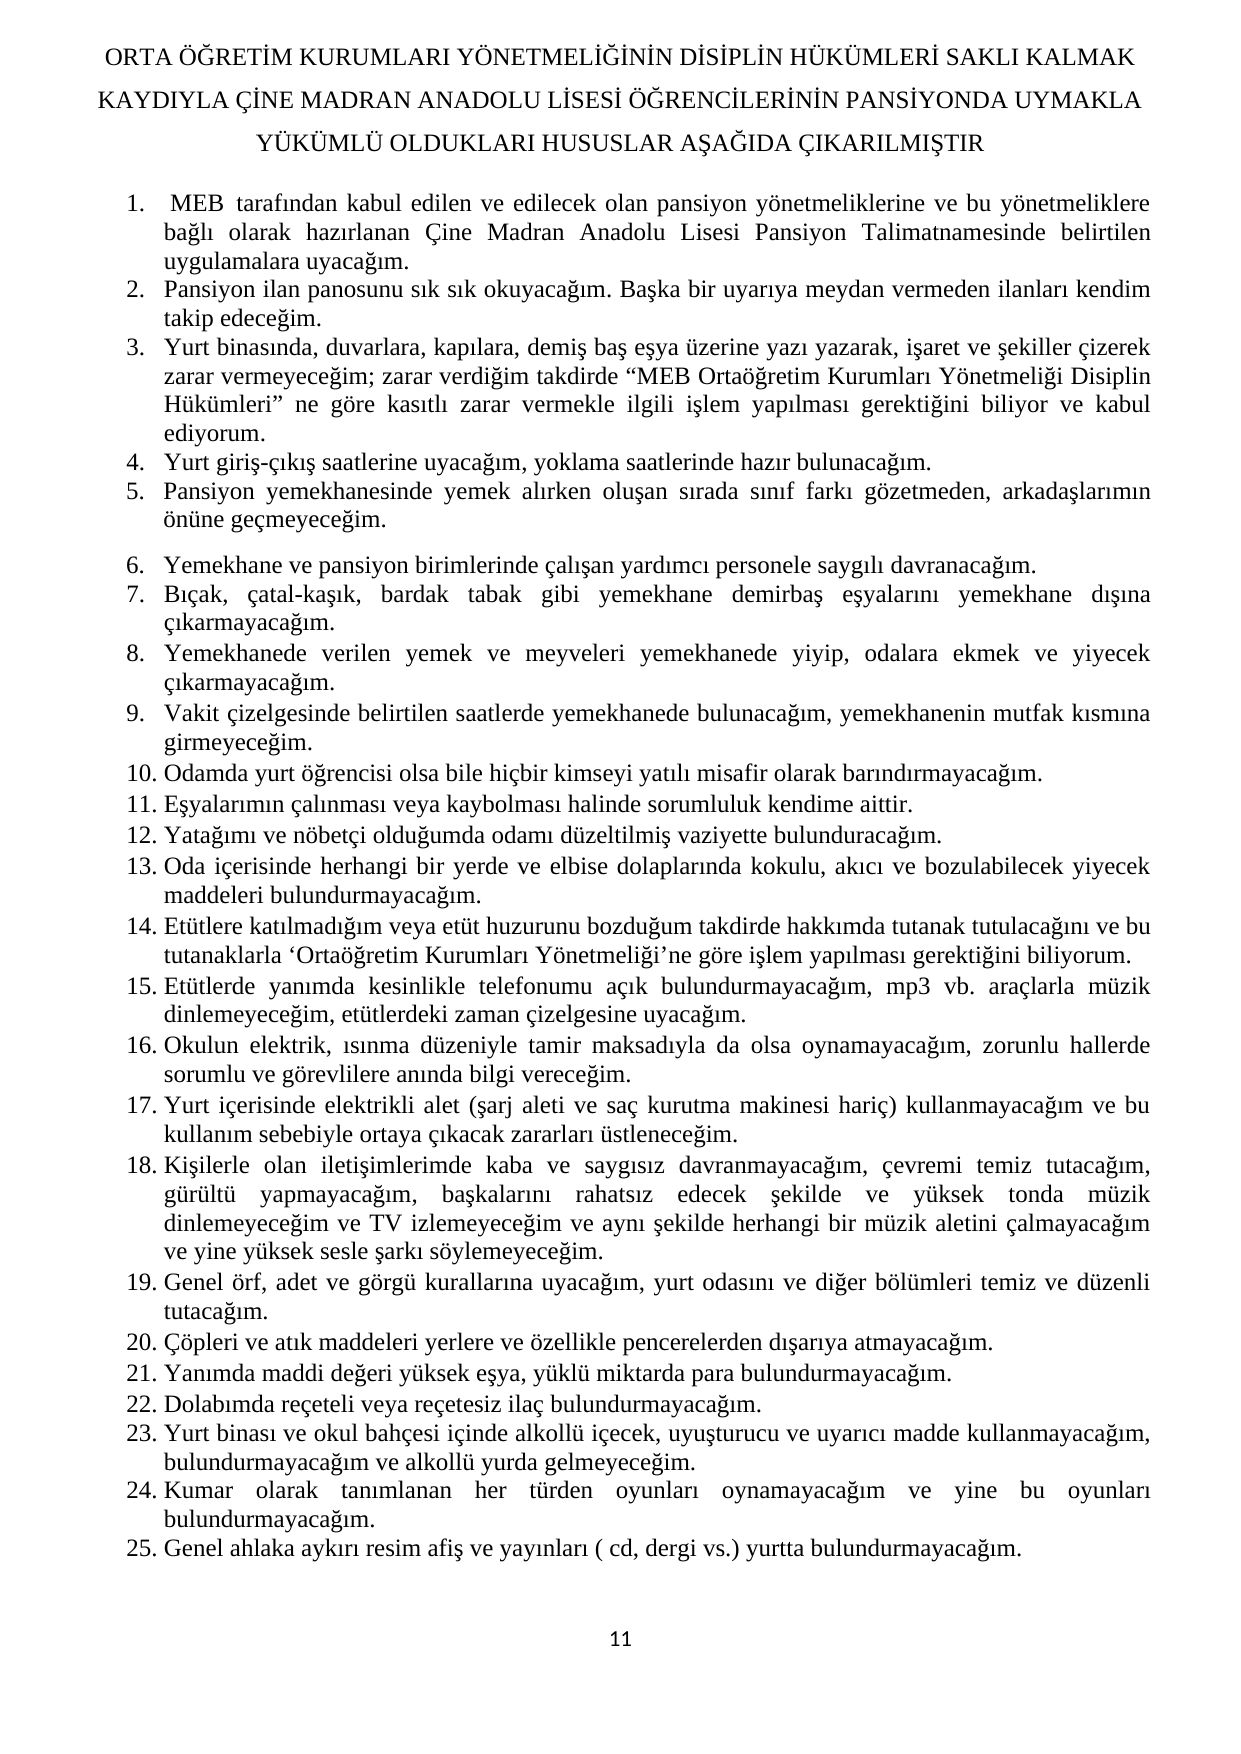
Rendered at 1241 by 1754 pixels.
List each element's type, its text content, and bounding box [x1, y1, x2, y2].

list Eşyalarımın çalınması veya kaybolması halinde sorumluluk kendime aittir. [126, 789, 1152, 818]
list Dolabımda reçeteli veya reçetesiz ilaç bulundurmayacağım. [126, 1389, 1152, 1418]
list Genel örf, adet ve görgü kurallarına uyacağım, yurt odasını ve diğer bölümleri temiz ve düzenli tutacağım. [126, 1267, 1152, 1325]
list Etütlerde yanımda kesinlikle telefonumu açık bulundurmayacağım, mp3 vb. araçlarla müzik dinlemeyeceğim, etütlerdeki zaman çizelgesine uyacağım. [126, 971, 1152, 1028]
list Yurt binasında, duvarlara, kapılara, demiş baş eşya üzerine yazı yazarak, işaret ve şekiller çizerek zarar vermeyeceğim; zarar verdiğim takdirde “MEB Ortaöğretim Kurumları Yönetmeliği Disiplin Hükümleri” ne göre kasıtlı zarar vermekle ilgili işlem yapılması gerektiğini biliyor ve kabul ediyorum. [126, 332, 1152, 447]
list Okulun elektrik, ısınma düzeniyle tamir maksadıyla da olsa oynamayacağım, zorunlu hallerde sorumlu ve görevlilere anında bilgi vereceğim. [126, 1031, 1152, 1088]
list Etütlere katılmadığım veya etüt huzurunu bozduğum takdirde hakkımda tutanak tutulacağını ve bu tutanaklarla ‘Ortaöğretim Kurumları Yönetmeliği’ne göre işlem yapılması gerektiğini biliyorum. [126, 911, 1152, 968]
list Bıçak, çatal-kaşık, bardak tabak gibi yemekhane demirbaş eşyalarını yemekhane dışına çıkarmayacağım. [126, 579, 1152, 636]
list Pansiyon ilan panosunu sık sık okuyacağım. Başka bir uyarıya meydan vermeden ilanları kendim takip edeceğim. [126, 274, 1152, 332]
list Kumar olarak tanımlanan her türden oyunları oynamayacağım ve yine bu oyunları bulundurmayacağım. [126, 1476, 1152, 1533]
list Pansiyon yemekhanesinde yemek alırken oluşan sırada sınıf farkı gözetmeden, arkadaşlarımın önüne geçmeyeceğim. [126, 476, 1152, 533]
list MEB tarafından kabul edilen ve edilecek olan pansiyon yönetmeliklerine ve bu yönetmeliklere bağlı olarak hazırlanan Çine Madran Anadolu Lisesi Pansiyon Talimatnamesinde belirtilen uygulamalara uyacağım. [126, 188, 1152, 274]
list Oda içerisinde herhangi bir yerde ve elbise dolaplarında kokulu, akıcı ve bozulabilecek yiyecek maddeleri bulundurmayacağım. [126, 851, 1152, 909]
list Yatağımı ve nöbetçi olduğumda odamı düzeltilmiş vaziyette bulunduracağım. [126, 820, 1152, 849]
list Yurt giriş-çıkış saatlerine uyacağım, yoklama saatlerinde hazır bulunacağım. [126, 447, 1152, 476]
list Yemekhane ve pansiyon birimlerinde çalışan yardımcı personele saygılı davranacağım. [126, 550, 1152, 579]
list Kişilerle olan iletişimlerimde kaba ve saygısız davranmayacağım, çevremi temiz tutacağım, gürültü yapmayacağım, başkalarını rahatsız edecek şekilde ve yüksek tonda müzik dinlemeyeceğim ve TV izlemeyeceğim ve aynı şekilde herhangi bir müzik aletini çalmayacağım ve yine yüksek sesle şarkı söylemeyeceğim. [126, 1150, 1152, 1265]
list Odamda yurt öğrencisi olsa bile hiçbir kimseyi yatılı misafir olarak barındırmayacağım. [126, 758, 1152, 787]
list Yurt içerisinde elektrikli alet (şarj aleti ve saç kurutma makinesi hariç) kullanmayacağım ve bu kullanım sebebiyle ortaya çıkacak zararları üstleneceğim. [126, 1090, 1152, 1148]
list Çöpleri ve atık maddeleri yerlere ve özellikle pencerelerden dışarıya atmayacağım. [126, 1327, 1152, 1356]
list Yanımda maddi değeri yüksek eşya, yüklü miktarda para bulundurmayacağım. [126, 1358, 1152, 1387]
list Yemekhanede verilen yemek ve meyveleri yemekhanede yiyip, odalara ekmek ve yiyecek çıkarmayacağım. [126, 638, 1152, 696]
list Vakit çizelgesinde belirtilen saatlerde yemekhanede bulunacağım, yemekhanenin mutfak kısmına girmeyeceğim. [126, 698, 1152, 756]
list Yurt binası ve okul bahçesi içinde alkollü içecek, uyuşturucu ve uyarıcı madde kullanmayacağım, bulundurmayacağım ve alkollü yurda gelmeyeceğim. [126, 1418, 1152, 1476]
list Genel ahlaka aykırı resim afiş ve yayınları ( cd, dergi vs.) yurtta bulundurmayacağım. [126, 1533, 1152, 1562]
text ORTA ÖĞRETİM KURUMLARI YÖNETMELİĞİNİN DİSİPLİN HÜKÜMLERİ SAKLI KALMAK KAYDIYLA ÇİNE MADRAN ANADOLU LİSESİ ÖĞRENCİLERİNİN PANSİYONDA UYMAKLA YÜKÜMLÜ OLDUKLARI HUSUSLAR AŞAĞIDA ÇIKARILMIŞTIR [89, 42, 1152, 157]
